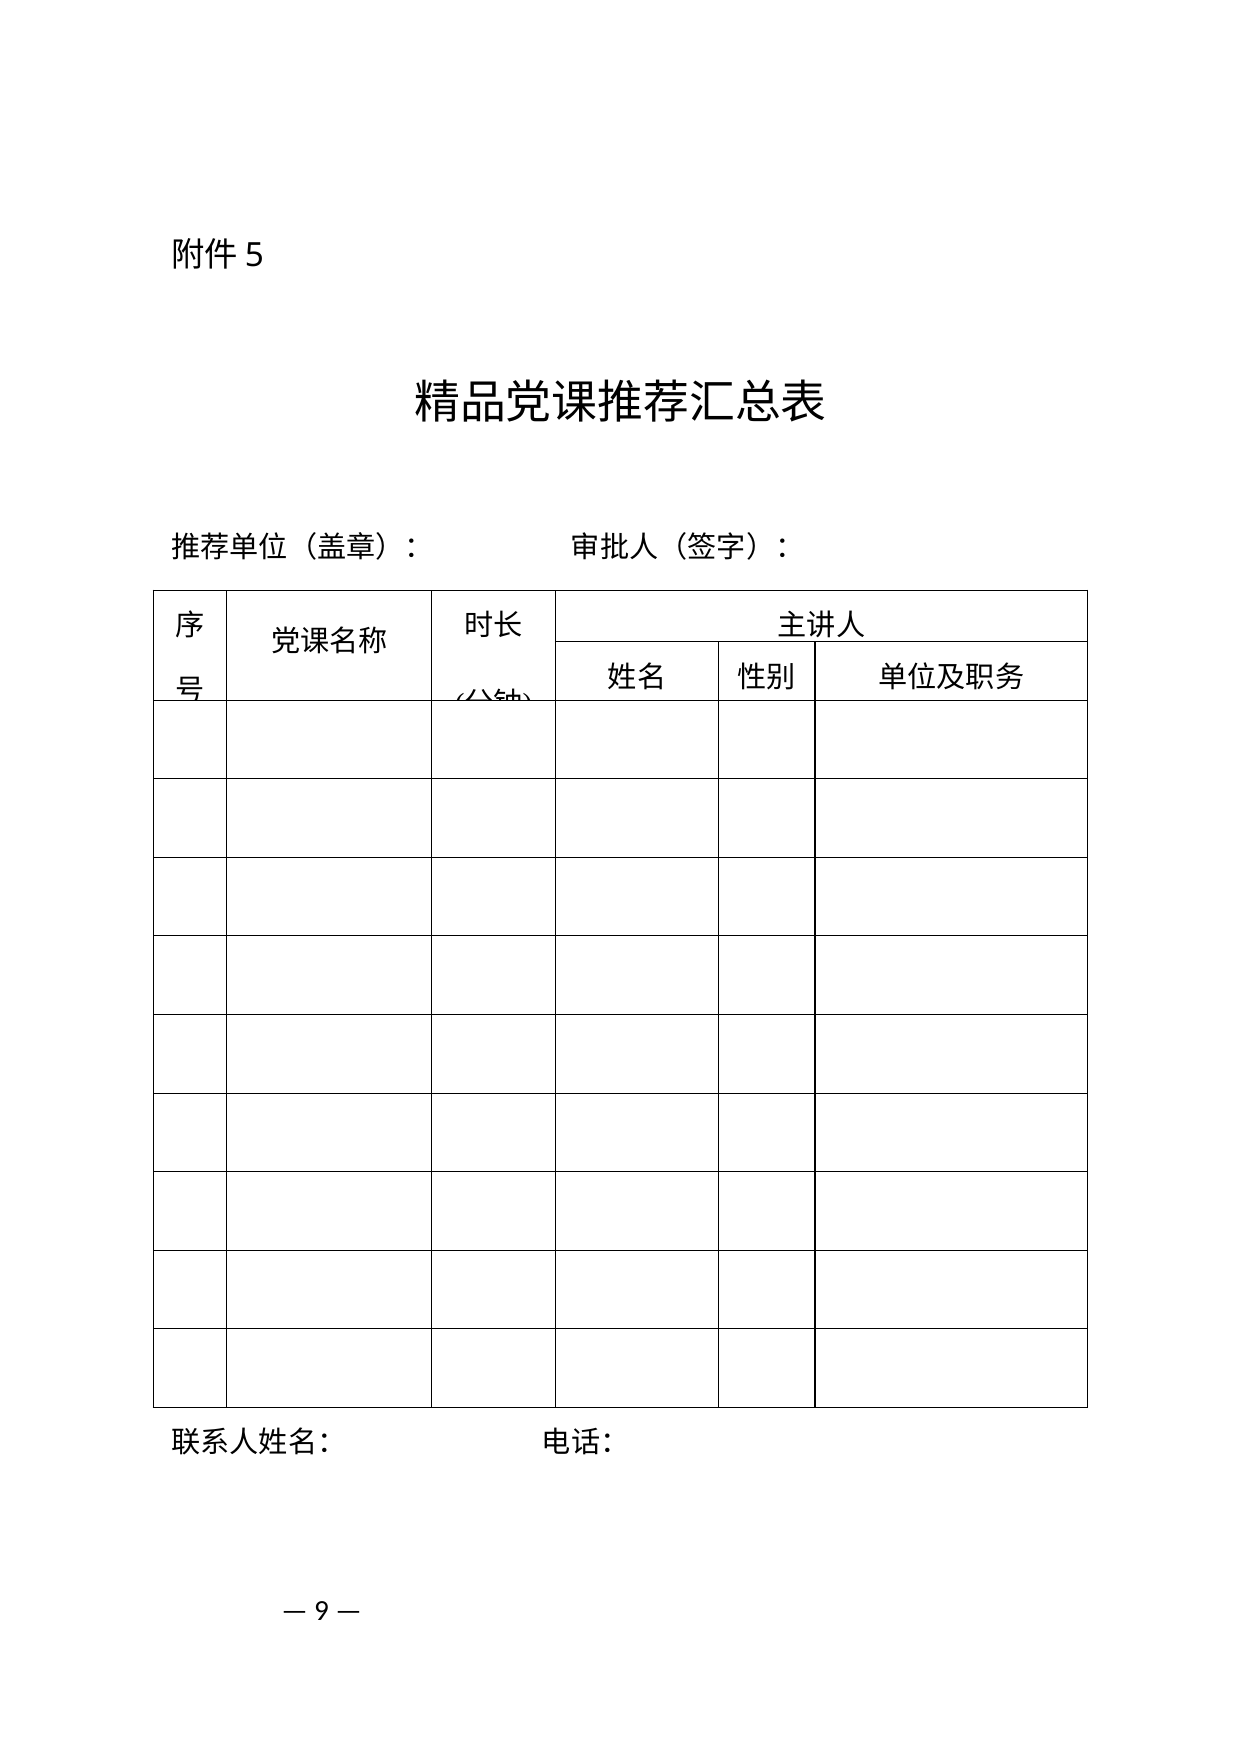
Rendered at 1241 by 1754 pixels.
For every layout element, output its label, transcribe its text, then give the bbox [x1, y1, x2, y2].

text 附件5 [171, 219, 1069, 284]
table_cell [154, 1251, 226, 1328]
table_cell [719, 779, 814, 857]
table_header 主讲人 [556, 591, 1087, 641]
table_cell [154, 1015, 226, 1092]
table_header 时长 (分钟) [432, 591, 555, 700]
table_cell [816, 936, 1087, 1014]
table_cell [719, 1251, 814, 1328]
table_cell [154, 936, 226, 1014]
table_cell [719, 936, 814, 1014]
table_cell [154, 779, 226, 857]
table_cell [432, 858, 555, 935]
table_cell [719, 1094, 814, 1171]
table_cell [719, 701, 814, 778]
table_cell [556, 858, 718, 935]
table_cell [719, 1015, 814, 1092]
table_cell [816, 1015, 1087, 1092]
table_cell [227, 1094, 431, 1171]
table_cell [154, 1172, 226, 1249]
table_cell [556, 1015, 718, 1092]
table_cell [227, 1251, 431, 1328]
table_cell [719, 1172, 814, 1249]
table_cell [227, 1015, 431, 1092]
table_cell [719, 1329, 814, 1407]
table_cell [432, 1172, 555, 1249]
table_cell [816, 1329, 1087, 1407]
table_cell [719, 858, 814, 935]
table_cell [227, 858, 431, 935]
text 推荐单位（盖章）： 审批人（签字）： [171, 512, 1069, 577]
table_cell [432, 1251, 555, 1328]
table_cell [816, 779, 1087, 857]
table_cell [154, 1329, 226, 1407]
table_cell [432, 779, 555, 857]
table_header 党课名称 [227, 591, 431, 700]
table_cell [227, 1329, 431, 1407]
table_cell [556, 1172, 718, 1249]
table_cell [556, 1329, 718, 1407]
table_cell [154, 1094, 226, 1171]
table_header 序号 [154, 591, 226, 700]
table_cell [556, 1094, 718, 1171]
table_cell [556, 1251, 718, 1328]
table_cell [816, 1172, 1087, 1249]
text 精品党课推荐汇总表 [171, 349, 1069, 447]
table_cell [432, 1015, 555, 1092]
table_cell [556, 936, 718, 1014]
table_cell [432, 701, 555, 778]
table_cell 性别 [719, 642, 814, 700]
table_cell 单位及职务 [816, 642, 1087, 700]
table_cell [227, 779, 431, 857]
table_cell 姓名 [556, 642, 718, 700]
table_cell [816, 701, 1087, 778]
table_cell [432, 936, 555, 1014]
table_cell [816, 858, 1087, 935]
table_cell [154, 858, 226, 935]
table_cell [227, 701, 431, 778]
table_cell [556, 779, 718, 857]
table_cell [432, 1329, 555, 1407]
table_cell [154, 701, 226, 778]
table_cell [227, 936, 431, 1014]
table_cell [816, 1094, 1087, 1171]
table_cell [227, 1172, 431, 1249]
table_cell [556, 701, 718, 778]
table_cell [816, 1251, 1087, 1328]
text 联系人姓名： 电话： [171, 1408, 1069, 1473]
table_cell [432, 1094, 555, 1171]
